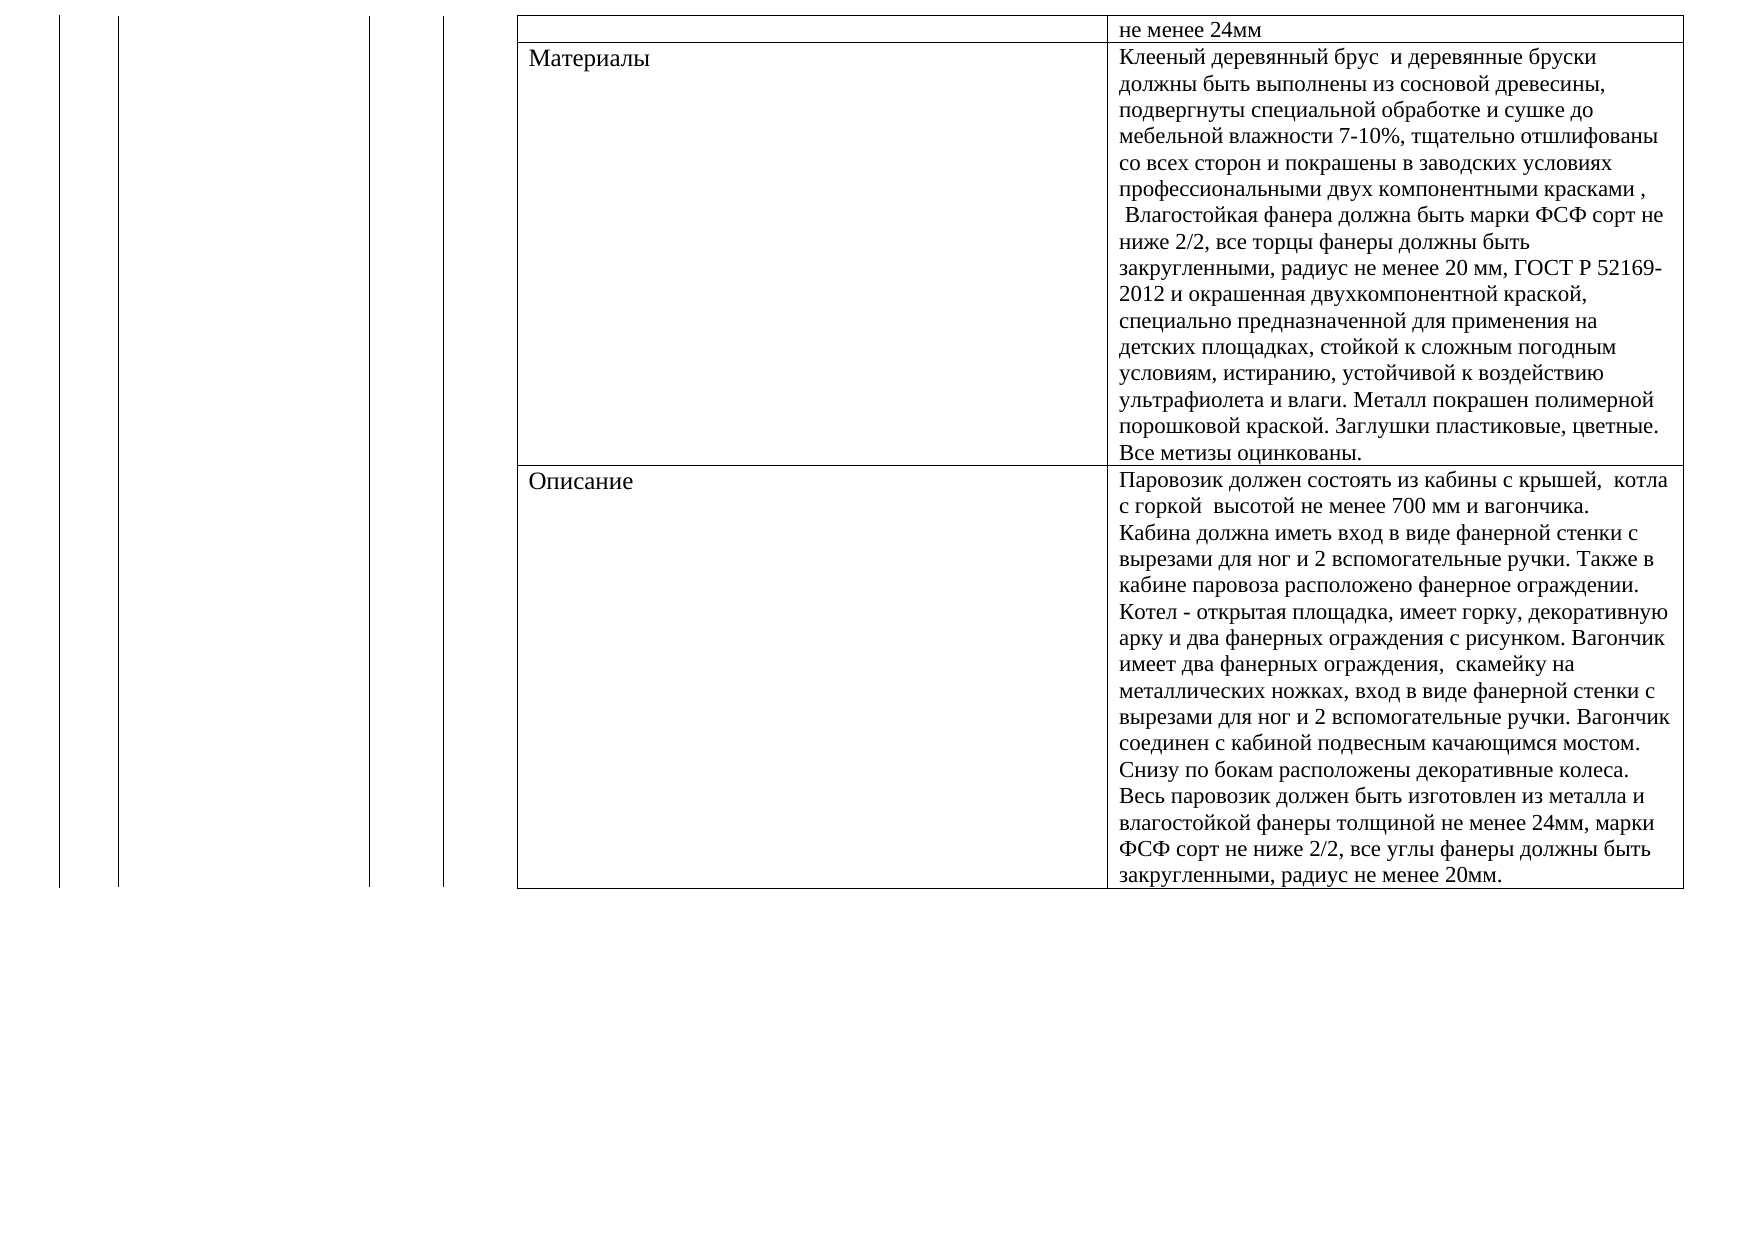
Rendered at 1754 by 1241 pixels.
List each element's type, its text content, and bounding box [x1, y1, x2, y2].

table_cell Клееный деревянный брус и деревянные бруски должны быть выполнены из сосновой древесины, подвергнуты специальной обработке и сушке до мебельной влажности 7-10%, тщательно отшлифованы со всех сторон и покрашены в заводских условиях профессиональными двух компонентными красками , Влагостойкая фанера должна быть марки ФСФ сорт не ниже 2/2, все торцы фанеры должны быть закругленными, радиус не менее 20 мм, ГОСТ Р 52169-2012 и окрашенная двухкомпонентной краской, специально предназначенной для применения на детских площадках, стойкой к сложным погодным условиям, истиранию, устойчивой к воздействию ультрафиолета и влаги. Металл покрашен полимерной порошковой краской. Заглушки пластиковые, цветные. Все метизы оцинкованы. [1108, 43, 1683, 465]
table_cell Материалы [518, 43, 1107, 465]
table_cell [1108, 16, 1683, 42]
table_cell Описание [518, 466, 1107, 888]
table_cell Паровозик должен состоять из кабины с крышей, котла с горкой высотой не менее 700 мм и вагончика. Кабина должна иметь вход в виде фанерной стенки с вырезами для ног и 2 вспомогательные ручки. Также в кабине паровоза расположено фанерное ограждении. Котел - открытая площадка, имеет горку, декоративную арку и два фанерных ограждения с рисунком. Вагончик имеет два фанерных ограждения, скамейку на металлических ножках, вход в виде фанерной стенки с вырезами для ног и 2 вспомогательные ручки. Вагончик соединен с кабиной подвесным качающимся мостом. Снизу по бокам расположены декоративные колеса. Весь паровозик должен быть изготовлен из металла и влагостойкой фанеры толщиной не менее 24мм, марки ФСФ сорт не ниже 2/2, все углы фанеры должны быть закругленными, радиус не менее 20мм. [1108, 466, 1683, 888]
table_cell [518, 16, 1107, 42]
